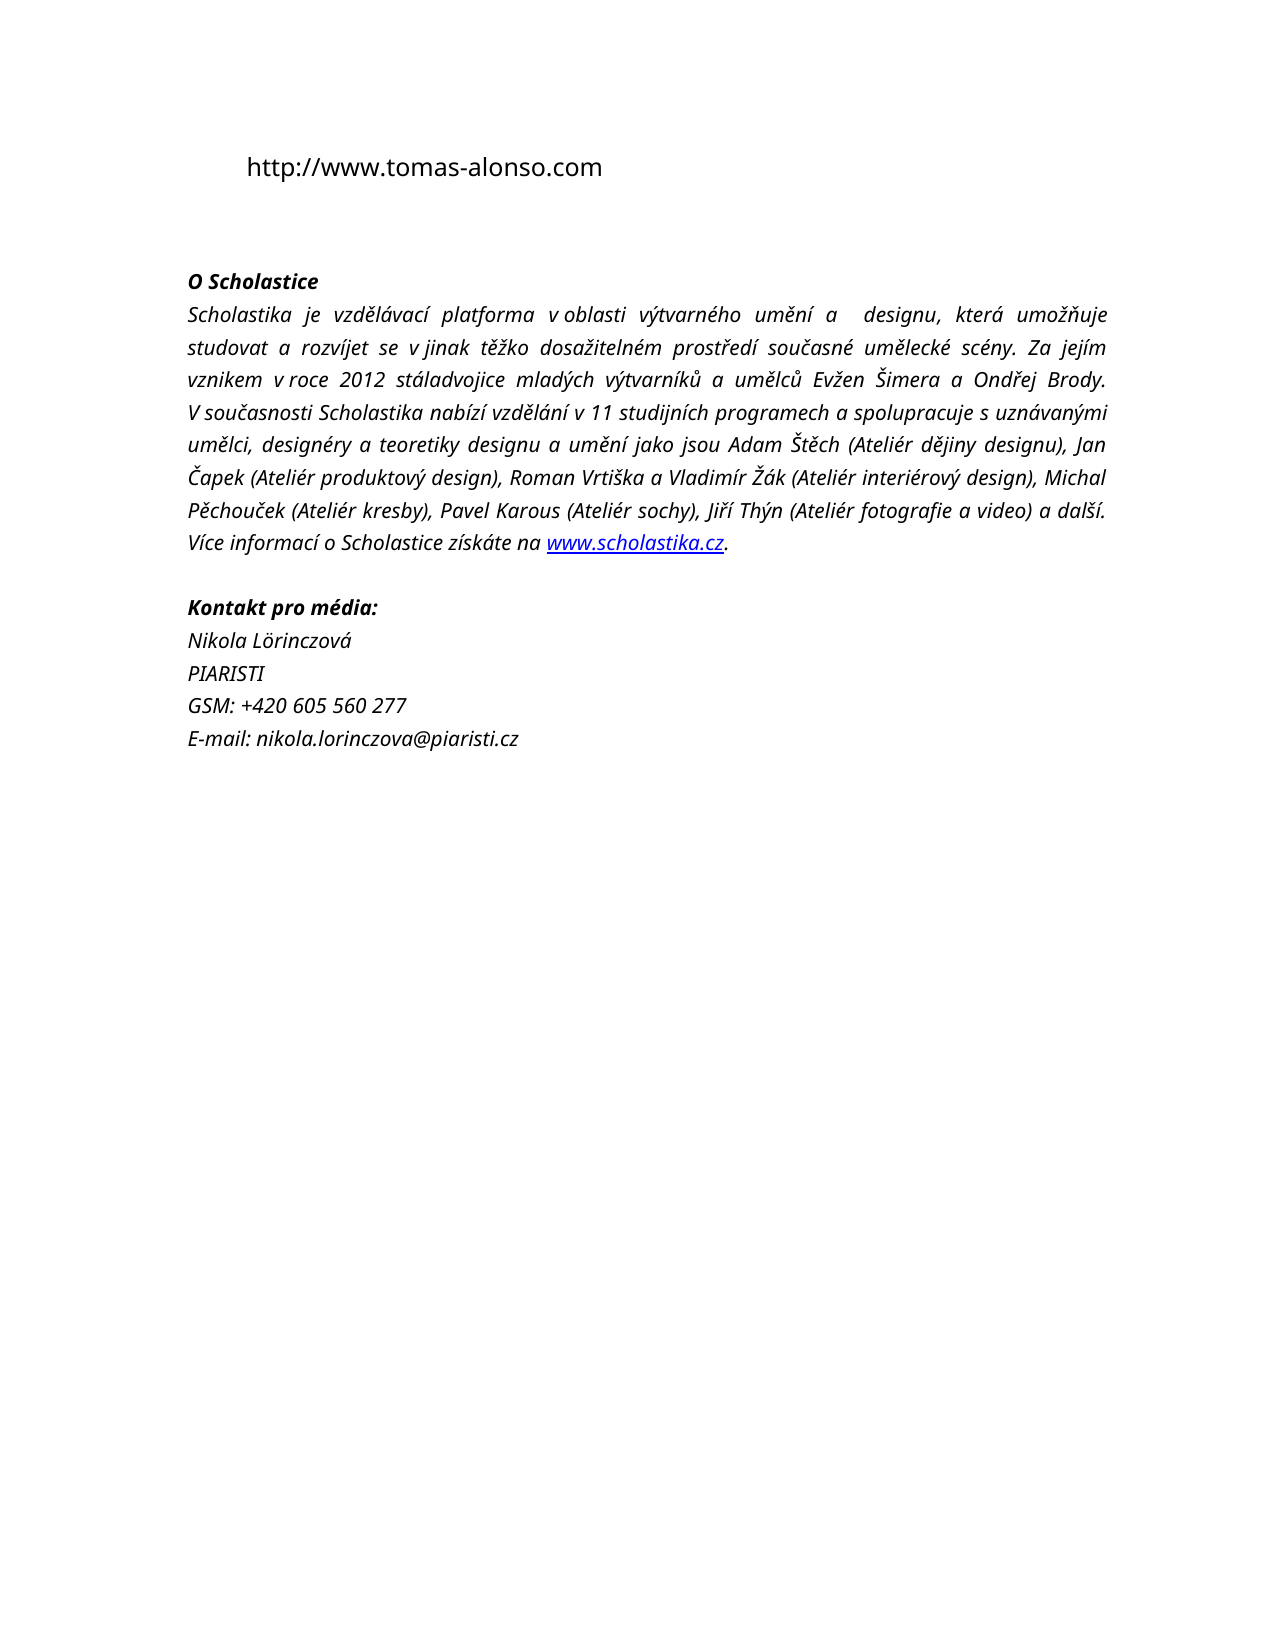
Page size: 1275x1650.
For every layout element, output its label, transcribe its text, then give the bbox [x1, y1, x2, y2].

text Nikola Lörinczová [187, 626, 1107, 654]
text PIARISTI [187, 659, 1107, 687]
text GSM: +420 605 560 277 [187, 691, 1107, 720]
text Scholastika je vzdělávací platforma v oblasti výtvarného umění a designu, která umožňuje studovat a rozvíjet se v jinak těžko dosažitelném prostředí současné umělecké scény. Za jejím vznikem v roce 2012 stáladvojice mladých výtvarníků a umělců Evžen Šimera a Ondřej Brody. V současnosti Scholastika nabízí vzdělání v 11 studijních programech a spolupracuje s uznávanými umělci, designéry a teoretiky designu a umění jako jsou Adam Štěch (Ateliér dějiny designu), Jan Čapek (Ateliér produktový design), Roman Vrtiška a Vladimír Žák (Ateliér interiérový design), Michal Pěchouček (Ateliér kresby), Pavel Karous (Ateliér sochy), Jiří Thýn (Ateliér fotografie a video) a další. Více informací o Scholastice získáte na www.scholastika.cz. [187, 300, 1107, 557]
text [246, 150, 1107, 184]
text Kontakt pro média: [187, 593, 1107, 622]
text E-mail: nikola.lorinczova@piaristi.cz [187, 724, 1107, 752]
text O Scholastice [187, 267, 1107, 296]
